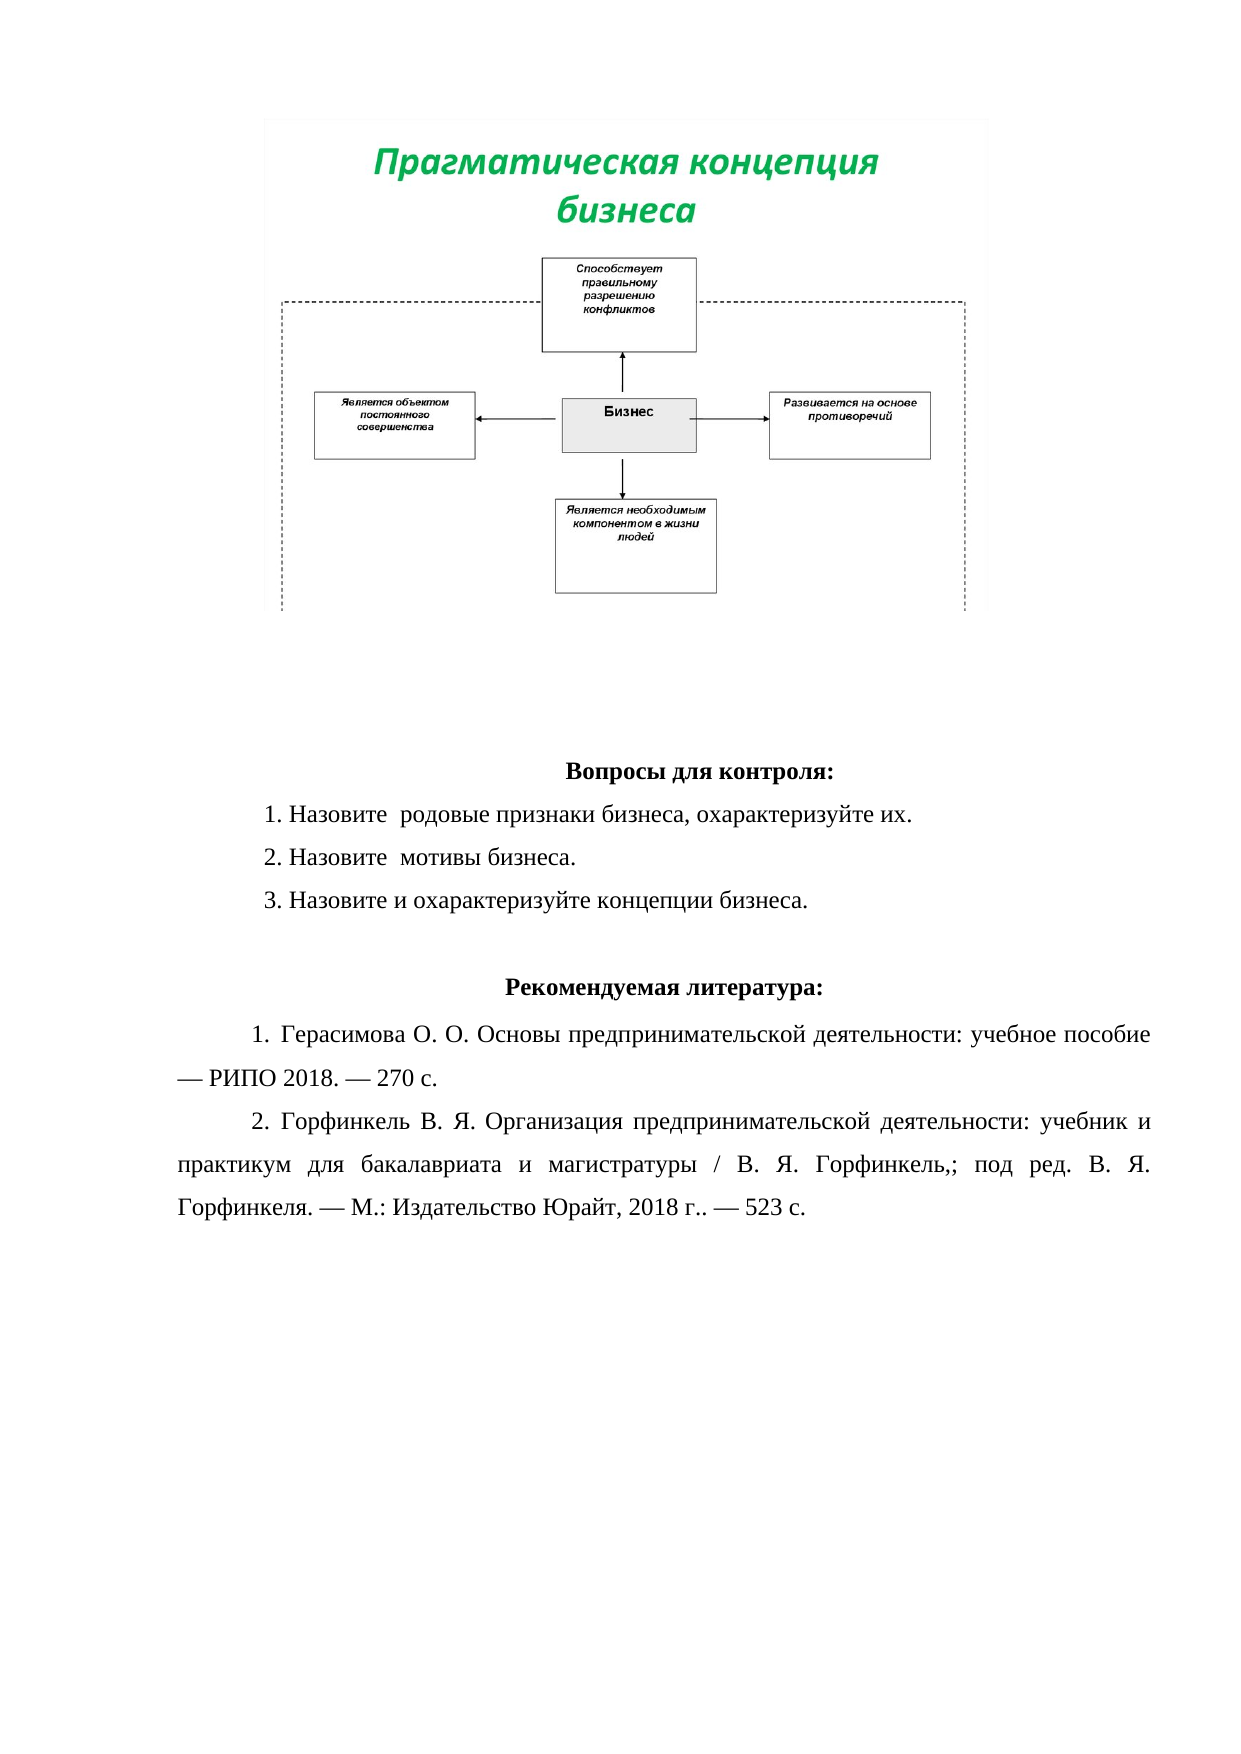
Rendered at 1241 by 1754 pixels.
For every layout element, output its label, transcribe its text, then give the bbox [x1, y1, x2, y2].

text 3. Назовите и охарактеризуйте концепции бизнеса. [193, 886, 1136, 914]
text 1. Назовите родовые признаки бизнеса, охарактеризуйте их. [193, 799, 1136, 828]
picture [263, 118, 989, 611]
text Вопросы для контроля: [193, 756, 1136, 785]
list Герасимова О. О. Основы предпринимательской деятельности: учебное пособие — РИПО 2018. — 270 с. [177, 1019, 1152, 1091]
list Горфинкель В. Я. Организация предпринимательской деятельности: учебник и практикум для бакалавриата и магистратуры / В. Я. Горфинкель,; под ред. В. Я. Горфинкеля. — М.: Издательство Юрайт, 2018 г.. — 523 с. [177, 1106, 1152, 1149]
text 2. Назовите мотивы бизнеса. [193, 842, 1136, 871]
text Рекомендуемая литература: [177, 972, 1152, 1001]
list Горфинкель В. Я. Организация предпринимательской деятельности: учебник и практикум для бакалавриата и магистратуры / В. Я. Горфинкель,; под ред. В. Я. Горфинкеля. — М.: Издательство Юрайт, 2018 г.. — 523 с. [177, 1178, 1152, 1221]
